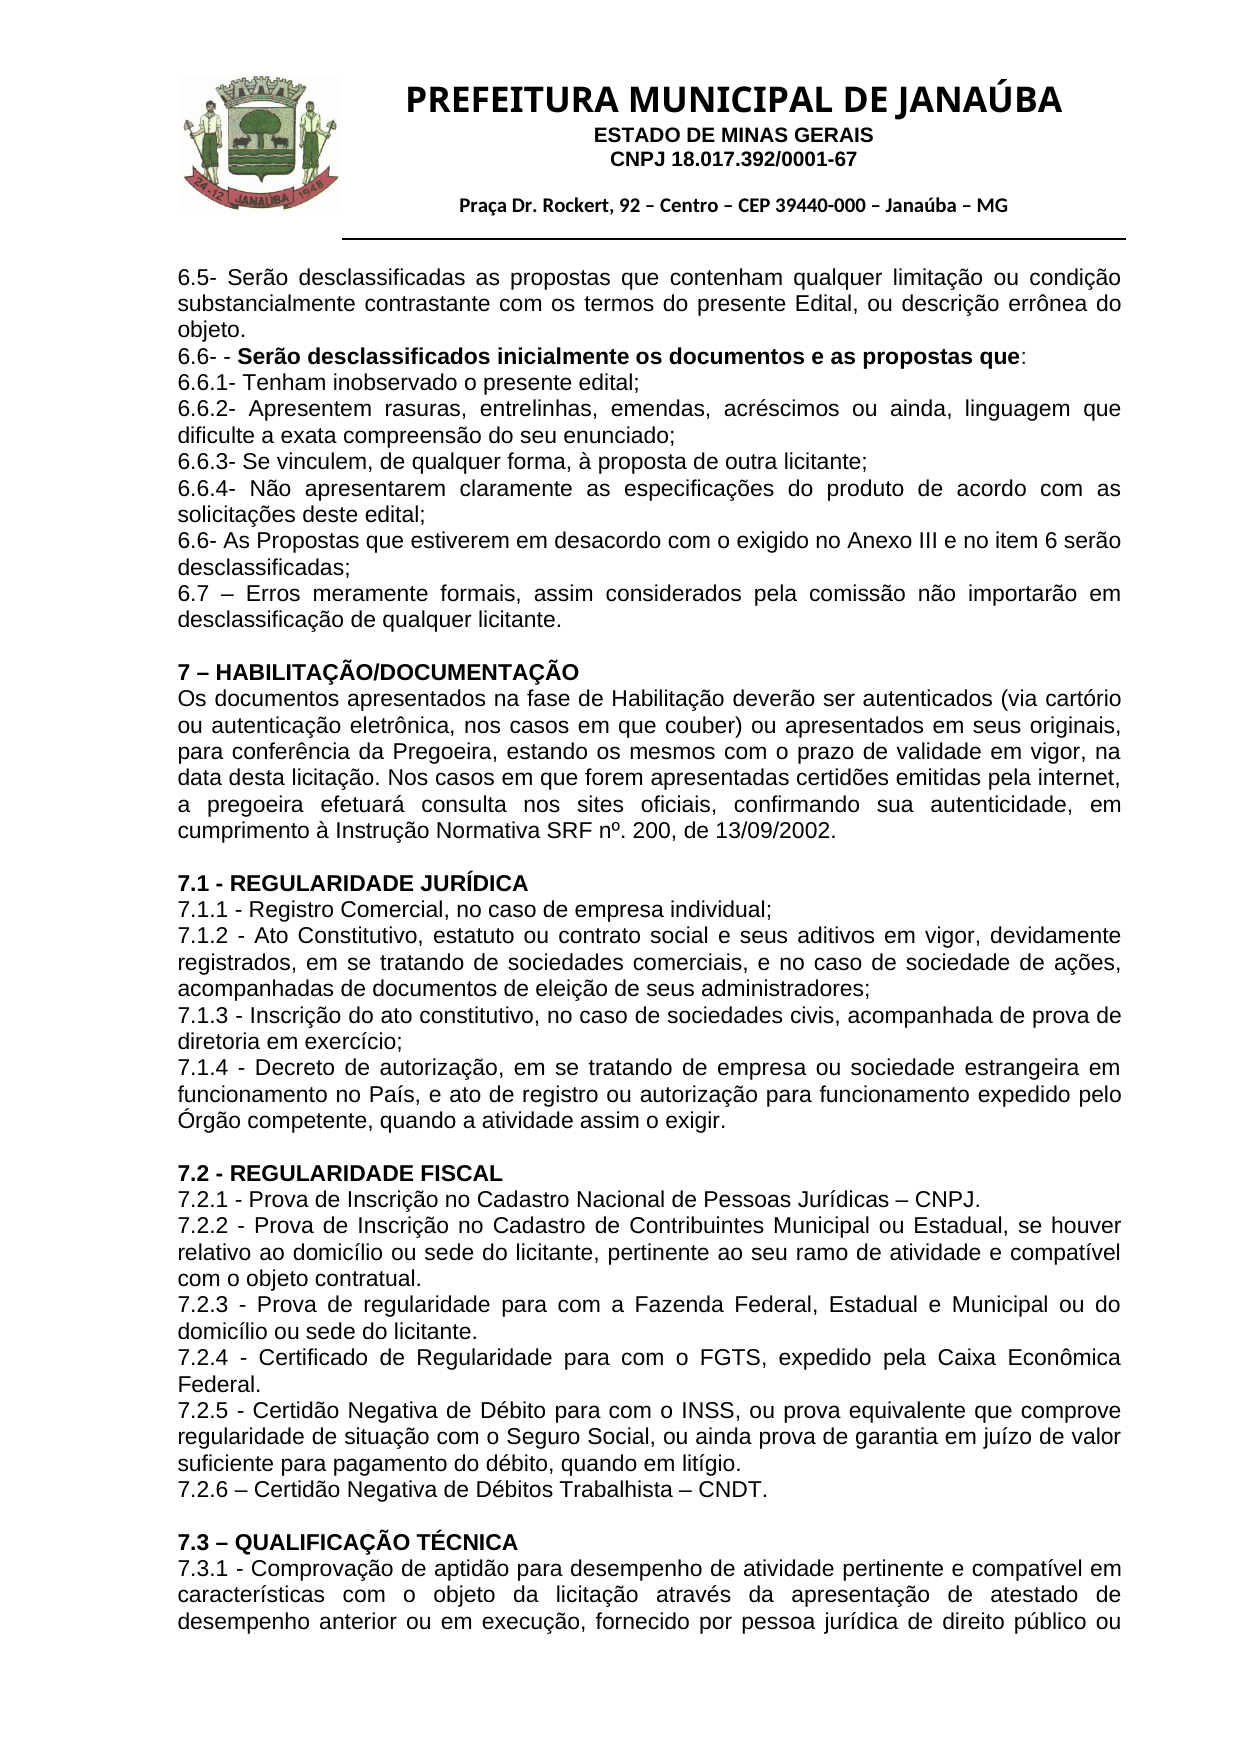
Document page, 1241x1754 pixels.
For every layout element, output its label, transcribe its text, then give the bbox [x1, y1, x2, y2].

text 7.1.4 - Decreto de autorização, em se tratando de empresa ou sociedade estrangeira em funcionamento no País, e ato de registro ou autorização para funcionamento expedido pelo Órgão competente, quando a atividade assim o exigir. [177, 1054, 1122, 1133]
text 7.2.4 - Certificado de Regularidade para com o FGTS, expedido pela Caixa Econômica Federal. [177, 1344, 1122, 1397]
text 6.6- As Propostas que estiverem em desacordo com o exigido no Anexo III e no item 6 serão desclassificadas; [177, 527, 1122, 580]
text 7.2.2 - Prova de Inscrição no Cadastro de Contribuintes Municipal ou Estadual, se houver relativo ao domicílio ou sede do licitante, pertinente ao seu ramo de atividade e compatível com o objeto contratual. [177, 1212, 1122, 1291]
picture [180, 75, 341, 214]
text 7.1.2 - Ato Constitutivo, estatuto ou contrato social e seus aditivos em vigor, devidamente registrados, em se tratando de sociedades comerciais, e no caso de sociedade de ações, acompanhadas de documentos de eleição de seus administradores; [177, 922, 1122, 1002]
text Os documentos apresentados na fase de Habilitação deverão ser autenticados (via cartório ou autenticação eletrônica, nos casos em que couber) ou apresentados em seus originais, para conferência da Pregoeira, estando os mesmos com o prazo de validade em vigor, na data desta licitação. Nos casos em que forem apresentadas certidões emitidas pela internet, a pregoeira efetuará consulta nos sites oficiais, confirmando sua autenticidade, em cumprimento à Instrução Normativa SRF nº. 200, de 13/09/2002. [177, 685, 1122, 843]
text 7.1.3 - Inscrição do ato constitutivo, no caso de sociedades civis, acompanhada de prova de diretoria em exercício; [177, 1002, 1122, 1054]
text 6.6- - Serão desclassificados inicialmente os documentos e as propostas que: [177, 343, 1122, 369]
text 7.2.1 - Prova de Inscrição no Cadastro Nacional de Pessoas Jurídicas – CNPJ. [177, 1186, 1122, 1212]
text 6.5- Serão desclassificadas as propostas que contenham qualquer limitação ou condição substancialmente contrastante com os termos do presente Edital, ou descrição errônea do objeto. [177, 264, 1122, 343]
text 6.6.2- Apresentem rasuras, entrelinhas, emendas, acréscimos ou ainda, linguagem que dificulte a exata compreensão do seu enunciado; [177, 395, 1122, 448]
text 7.2.5 - Certidão Negativa de Débito para com o INSS, ou prova equivalente que comprove regularidade de situação com o Seguro Social, ou ainda prova de garantia em juízo de valor suficiente para pagamento do débito, quando em litígio. [177, 1397, 1122, 1476]
text 7.2 - REGULARIDADE FISCAL [177, 1160, 1122, 1186]
text 7.2.3 - Prova de regularidade para com a Fazenda Federal, Estadual e Municipal ou do domicílio ou sede do licitante. [177, 1291, 1122, 1344]
text 6.6.1- Tenham inobservado o presente edital; [177, 369, 1122, 395]
text 7.3 – QUALIFICAÇÃO TÉCNICA [177, 1529, 1122, 1555]
text 6.7 – Erros meramente formais, assim considerados pela comissão não importarão em desclassificação de qualquer licitante. [177, 580, 1122, 633]
text 7.2.6 – Certidão Negativa de Débitos Trabalhista – CNDT. [177, 1476, 1122, 1502]
text 7.1.1 - Registro Comercial, no caso de empresa individual; [177, 896, 1122, 922]
text 6.6.3- Se vinculem, de qualquer forma, à proposta de outra licitante; [177, 448, 1122, 474]
text 7 – HABILITAÇÃO/DOCUMENTAÇÃO [177, 659, 1122, 685]
text 7.1 - REGULARIDADE JURÍDICA [177, 870, 1122, 896]
text 6.6.4- Não apresentarem claramente as especificações do produto de acordo com as solicitações deste edital; [177, 474, 1122, 527]
